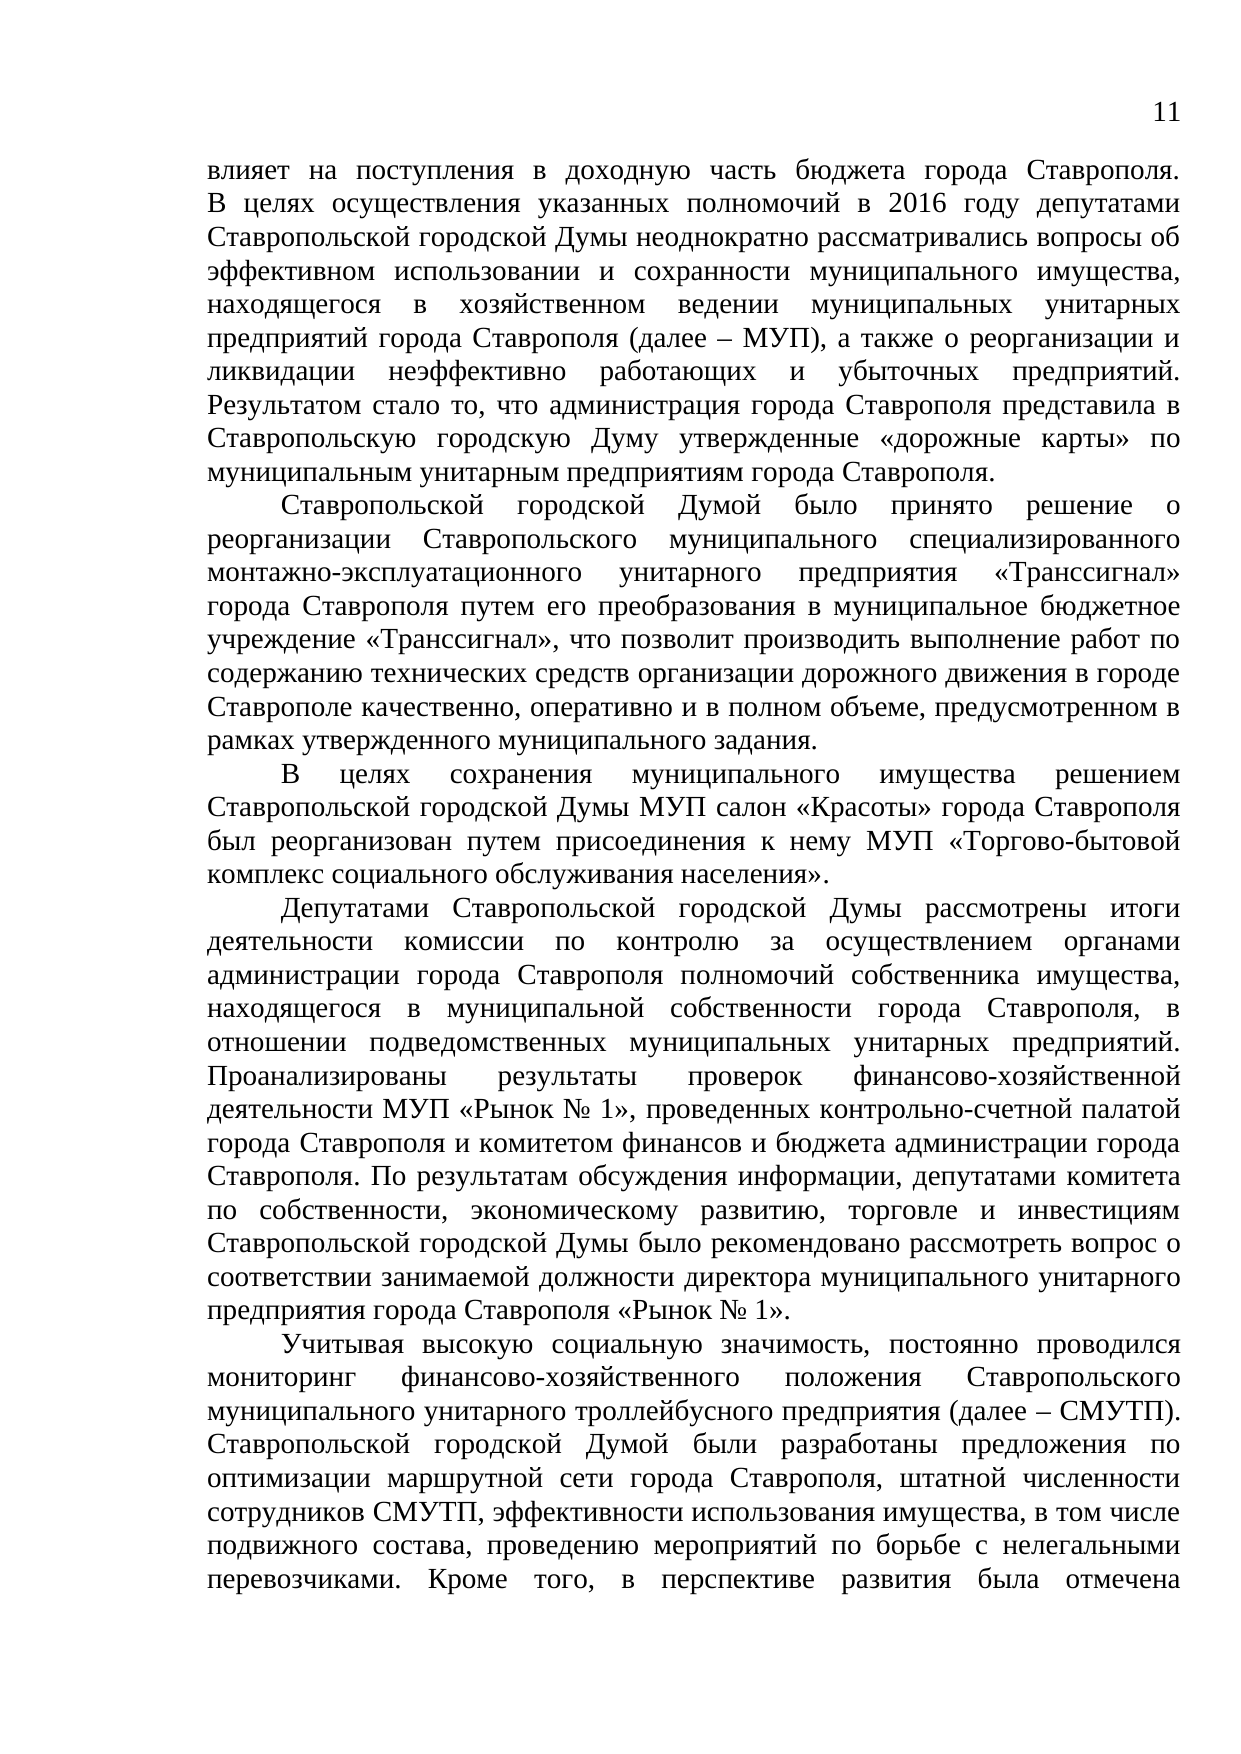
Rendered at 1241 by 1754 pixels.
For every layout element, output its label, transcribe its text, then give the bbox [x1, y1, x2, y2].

text Депутатами Ставропольской городской Думы рассмотрены итоги деятельности комиссии по контролю за осуществлением органами администрации города Ставрополя полномочий собственника имущества, находящегося в муниципальной собственности города Ставрополя, в отношении подведомственных муниципальных унитарных предприятий. Проанализированы результаты проверок финансово-хозяйственной деятельности МУП «Рынок № 1», проведенных контрольно-счетной палатой города Ставрополя и комитетом финансов и бюджета администрации города Ставрополя. По результатам обсуждения информации, депутатами комитета по собственности, экономическому развитию, торговле и инвестициям Ставропольской городской Думы было рекомендовано рассмотреть вопрос о соответствии занимаемой должности директора муниципального унитарного предприятия города Ставрополя «Рынок № 1». [207, 890, 1181, 1326]
text Ставропольской городской Думой было принято решение о реорганизации Ставропольского муниципального специализированного монтажно-эксплуатационного унитарного предприятия «Транссигнал» города Ставрополя путем его преобразования в муниципальное бюджетное учреждение «Транссигнал», что позволит производить выполнение работ по содержанию технических средств организации дорожного движения в городе Ставрополе качественно, оперативно и в полном объеме, предусмотренном в рамках утвержденного муниципального задания. [207, 487, 1181, 756]
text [207, 152, 1181, 487]
text В целях сохранения муниципального имущества решением Ставропольской городской Думы МУП салон «Красоты» города Ставрополя был реорганизован путем присоединения к нему МУП «Торгово-бытовой комплекс социального обслуживания населения». [207, 756, 1181, 890]
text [207, 1326, 1181, 1594]
